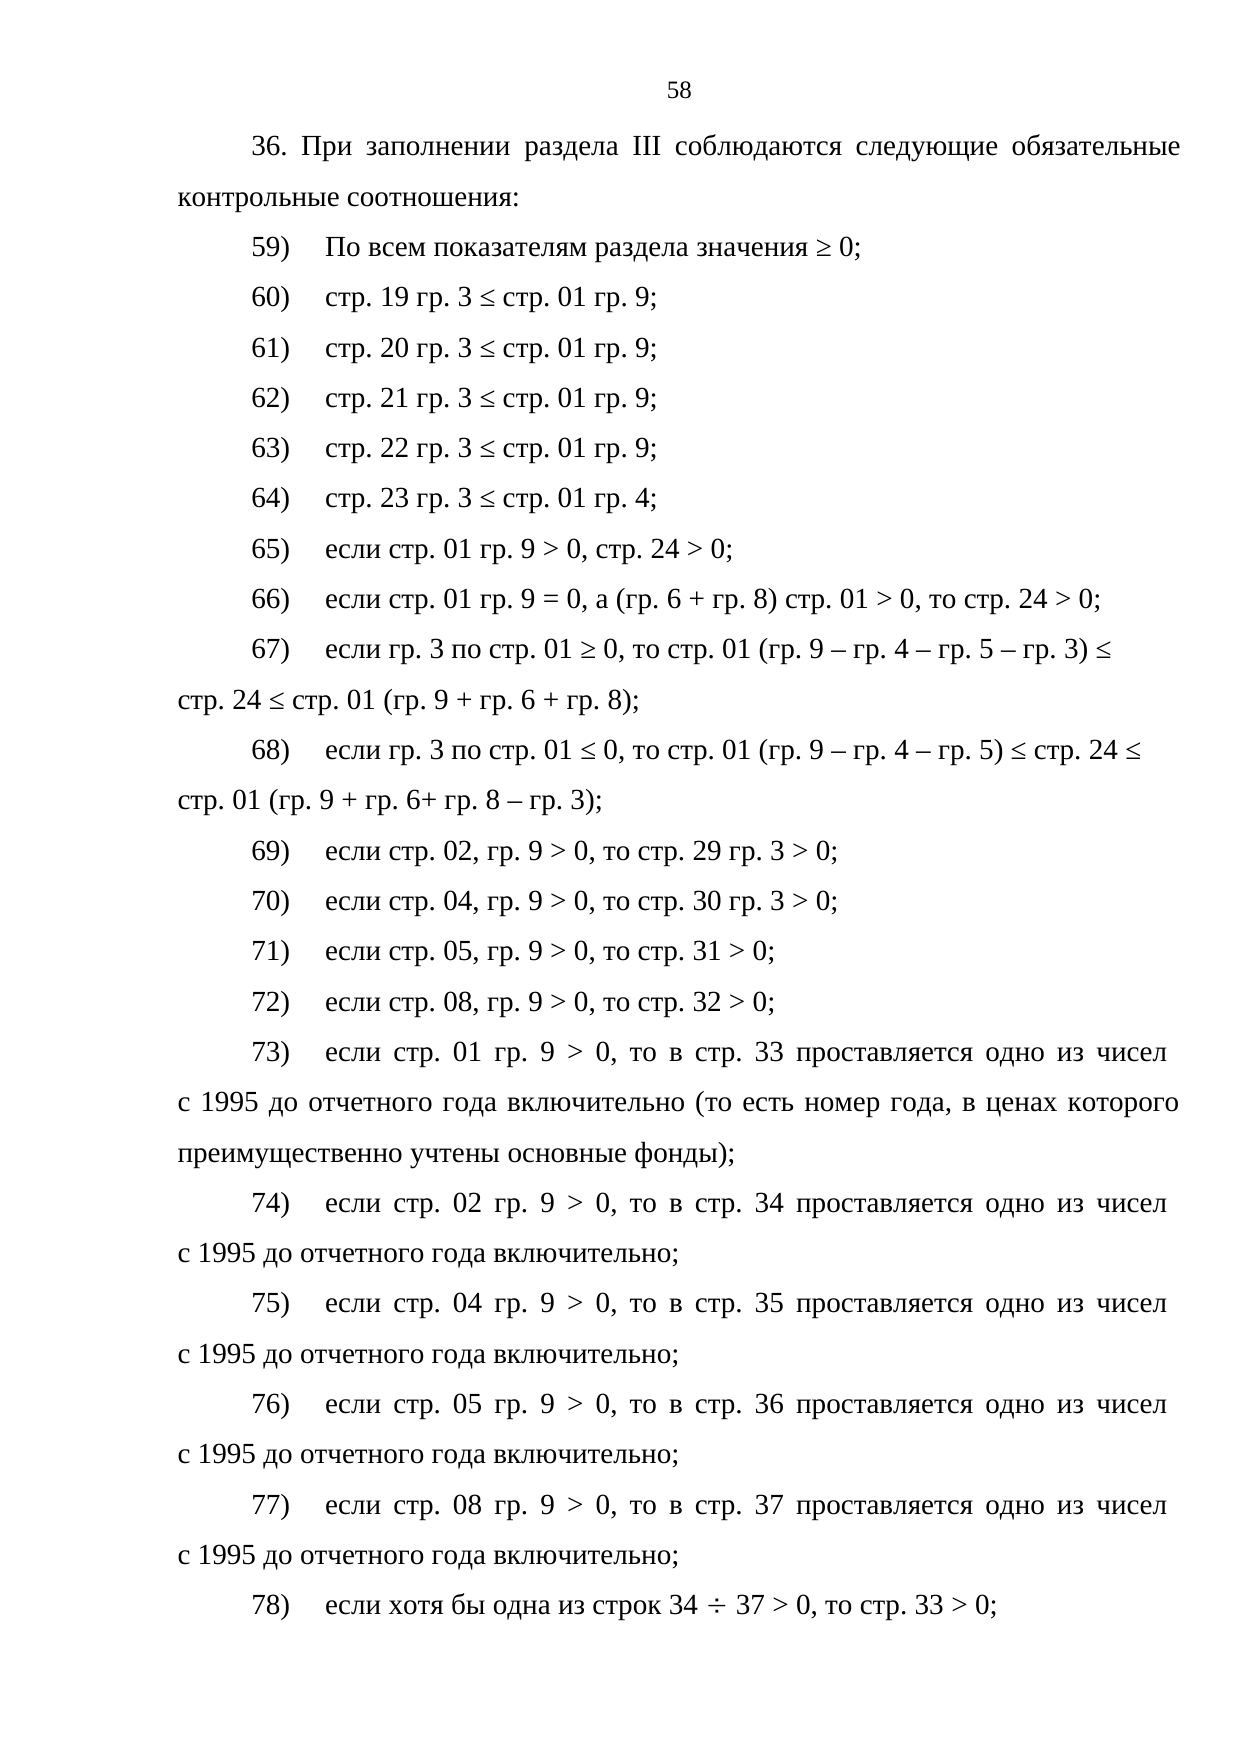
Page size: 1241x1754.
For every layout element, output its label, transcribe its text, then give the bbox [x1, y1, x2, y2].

list если гр. 3 по стр. 01 ≥ 0, то стр. 01 (гр. 9 – гр. 4 – гр. 5 – гр. 3) ≤ [251, 632, 1181, 665]
text стр. 01 (гр. 9 + гр. 6+ гр. 8 – гр. 3); [177, 782, 1181, 816]
list если стр. 04 гр. 9 > 0, то в стр. 35 проставляется одно из чисел с 1995 до отчетного года включительно; [177, 1286, 1181, 1369]
list если стр. 04, гр. 9 > 0, то стр. 30 гр. 3 > 0; [251, 883, 1181, 917]
list если гр. 3 по стр. 01 ≤ 0, то стр. 01 (гр. 9 – гр. 4 – гр. 5) ≤ стр. 24 ≤ [251, 732, 1181, 766]
list если хотя бы одна из строк 34 37 > 0, то стр. 33 > 0; [251, 1587, 1181, 1621]
text 36. При заполнении раздела III соблюдаются следующие обязательные контрольные соотношения: [177, 128, 1181, 212]
list если стр. 02 гр. 9 > 0, то в стр. 34 проставляется одно из чисел с 1995 до отчетного года включительно; [177, 1185, 1181, 1269]
list если стр. 08 гр. 9 > 0, то в стр. 37 проставляется одно из чисел с 1995 до отчетного года включительно; [177, 1487, 1181, 1571]
list если стр. 05, гр. 9 > 0, то стр. 31 > 0; [251, 933, 1181, 967]
list если стр. 02, гр. 9 > 0, то стр. 29 гр. 3 > 0; [251, 833, 1181, 866]
list стр. 23 гр. 3 ≤ стр. 01 гр. 4; [251, 481, 1181, 514]
list По всем показателям раздела значения ≥ 0; [251, 229, 1181, 263]
list если стр. 01 гр. 9 > 0, стр. 24 > 0; [251, 531, 1181, 564]
text стр. 24 ≤ стр. 01 (гр. 9 + гр. 6 + гр. 8); [177, 682, 1181, 715]
list если стр. 08, гр. 9 > 0, то стр. 32 > 0; [251, 984, 1181, 1017]
list если стр. 05 гр. 9 > 0, то в стр. 36 проставляется одно из чисел с 1995 до отчетного года включительно; [177, 1386, 1181, 1470]
list если стр. 01 гр. 9 > 0, то в стр. 33 проставляется одно из чисел с 1995 до отчетного года включительно (то есть номер года, в ценах которого преимущественно учтены основные фонды); [177, 1034, 1181, 1168]
list стр. 22 гр. 3 ≤ стр. 01 гр. 9; [251, 430, 1181, 464]
list стр. 20 гр. 3 ≤ стр. 01 гр. 9; [251, 330, 1181, 363]
list если стр. 01 гр. 9 = 0, а (гр. 6 + гр. 8) стр. 01 > 0, то стр. 24 > 0; [251, 581, 1181, 615]
list стр. 21 гр. 3 ≤ стр. 01 гр. 9; [251, 380, 1181, 413]
list стр. 19 гр. 3 ≤ стр. 01 гр. 9; [251, 279, 1181, 313]
